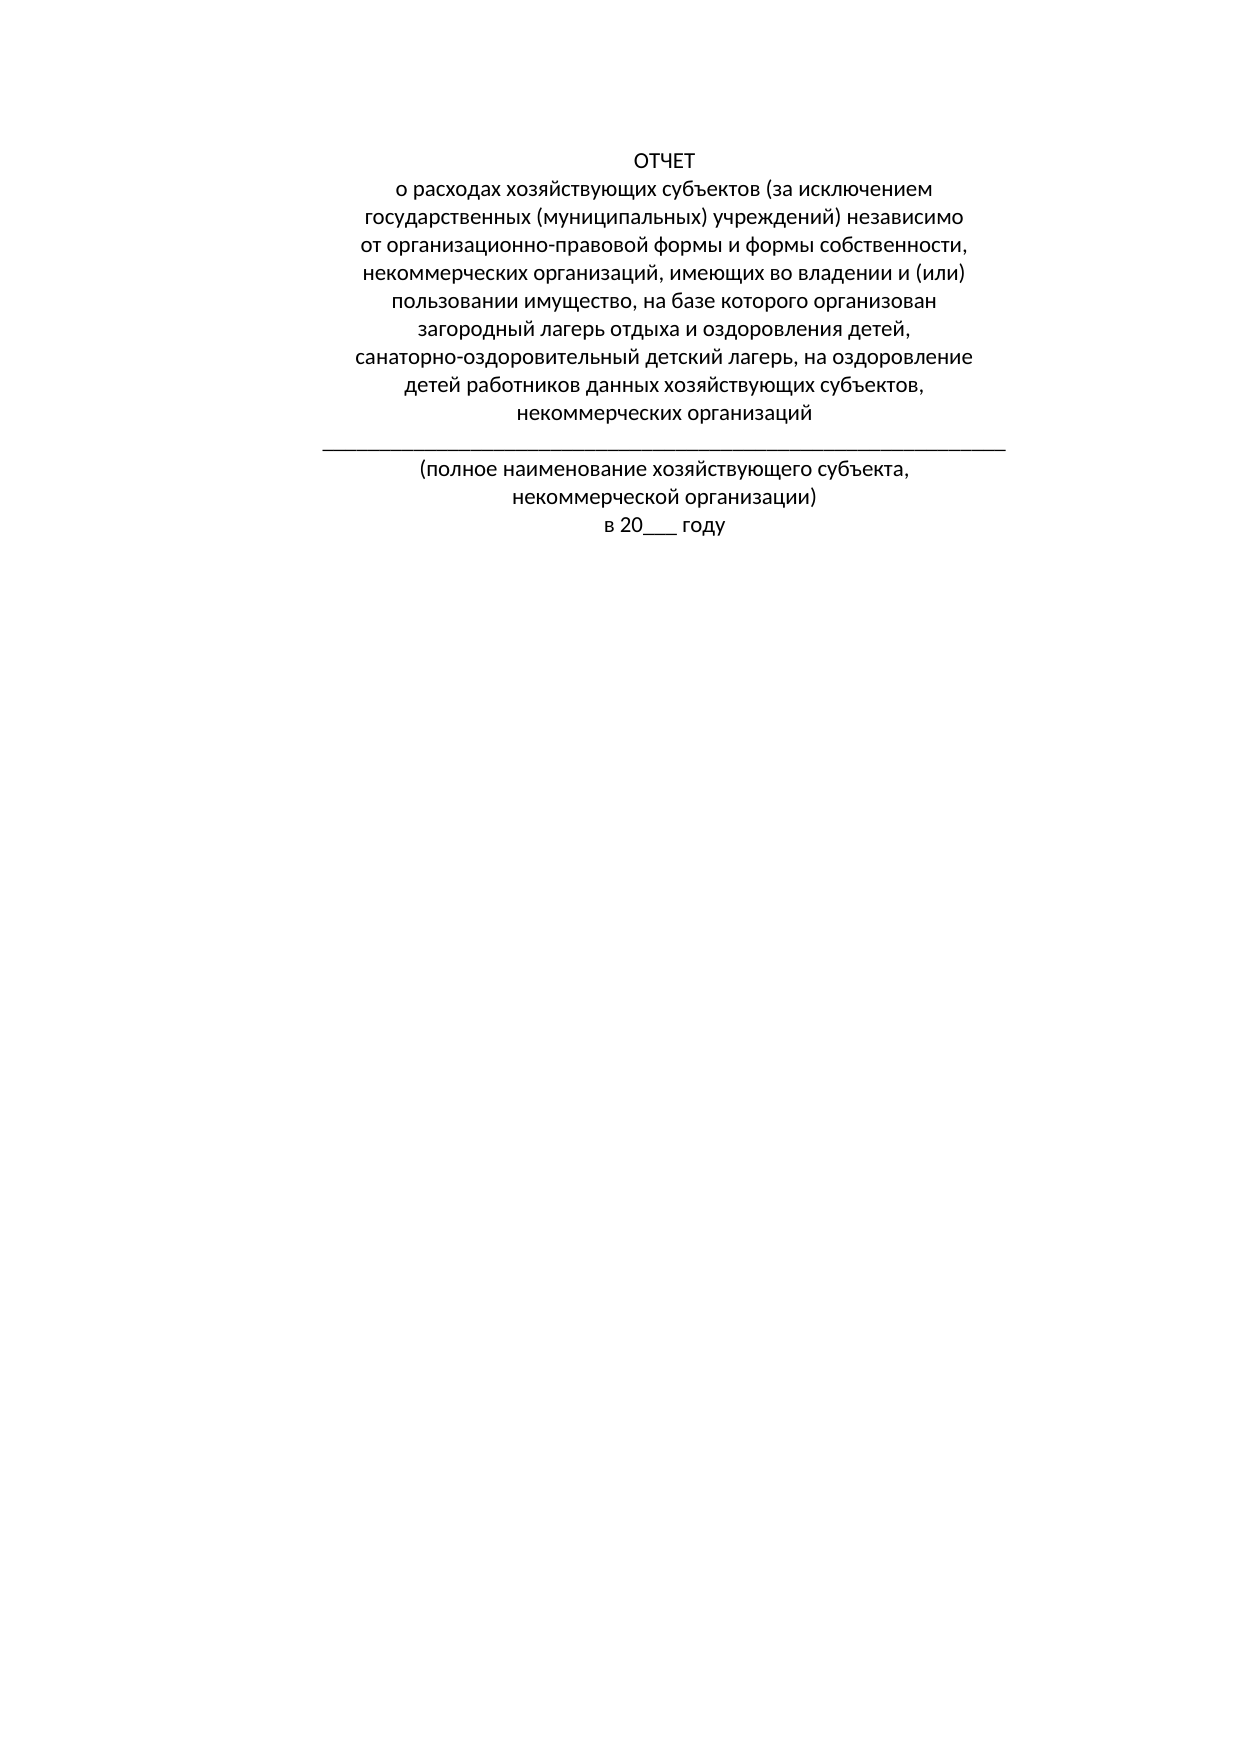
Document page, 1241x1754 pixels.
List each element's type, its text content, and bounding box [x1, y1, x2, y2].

text ОТЧЕТ [177, 146, 1152, 174]
text детей работников данных хозяйствующих субъектов, [177, 370, 1152, 398]
text в 20___ году [177, 510, 1152, 538]
text загородный лагерь отдыха и оздоровления детей, [177, 314, 1152, 342]
text ____________________________________________________________ [177, 426, 1152, 454]
text (полное наименование хозяйствующего субъекта, [177, 454, 1152, 482]
text пользовании имущество, на базе которого организован [177, 286, 1152, 314]
text некоммерческой организации) [177, 482, 1152, 510]
text санаторно-оздоровительный детский лагерь, на оздоровление [177, 342, 1152, 370]
text о расходах хозяйствующих субъектов (за исключением [177, 174, 1152, 202]
text некоммерческих организаций [177, 398, 1152, 426]
text от организационно-правовой формы и формы собственности, [177, 230, 1152, 258]
text государственных (муниципальных) учреждений) независимо [177, 202, 1152, 230]
text некоммерческих организаций, имеющих во владении и (или) [177, 258, 1152, 286]
